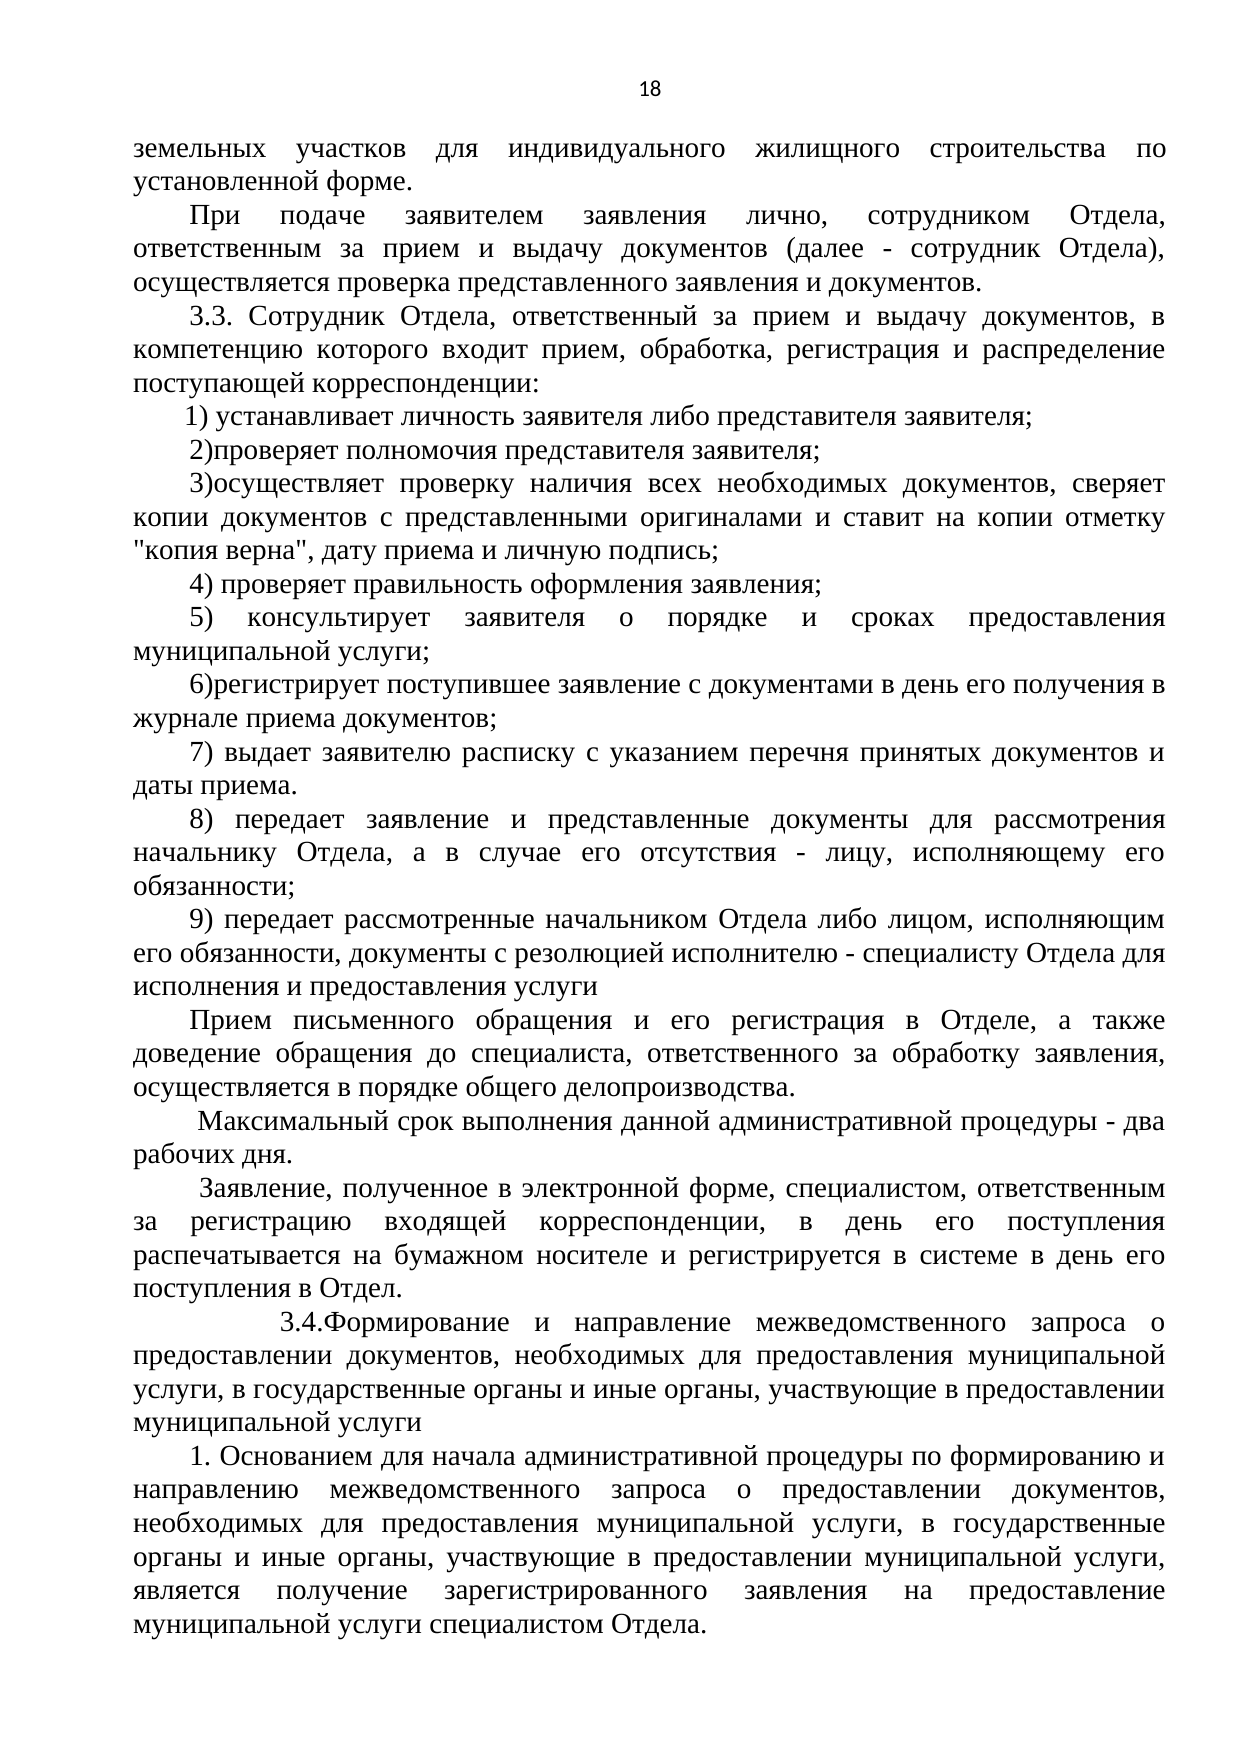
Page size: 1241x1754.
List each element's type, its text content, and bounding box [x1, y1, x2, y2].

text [133, 130, 1166, 197]
text 9) передает рассмотренные начальником Отдела либо лицом, исполняющим его обязанности, документы с резолюцией исполнителю - специалисту Отдела для исполнения и предоставления услуги [133, 901, 1166, 1002]
text 8) передает заявление и представленные документы для рассмотрения начальнику Отдела, а в случае его отсутствия - лицу, исполняющему его обязанности; [133, 801, 1166, 901]
text 5) консультирует заявителя о порядке и сроках предоставления муниципальной услуги; [133, 599, 1166, 667]
text При подаче заявителем заявления лично, сотрудником Отдела, ответственным за прием и выдачу документов (далее - сотрудник Отдела), осуществляется проверка представленного заявления и документов. [133, 197, 1166, 298]
text 3)осуществляет проверку наличия всех необходимых документов, сверяет копии документов с представленными оригиналами и ставит на копии отметку "копия верна", дату приема и личную подпись; [133, 465, 1166, 566]
text 3.3. Сотрудник Отдела, ответственный за прием и выдачу документов, в компетенцию которого входит прием, обработка, регистрация и распределение поступающей корреспонденции: [133, 298, 1166, 398]
text 7) выдает заявителю расписку с указанием перечня принятых документов и даты приема. [133, 734, 1166, 801]
text Максимальный срок выполнения данной административной процедуры - два рабочих дня. [133, 1103, 1166, 1170]
text 1) устанавливает личность заявителя либо представителя заявителя; [133, 398, 1166, 432]
text Заявление, полученное в электронной форме, специалистом, ответственным за регистрацию входящей корреспонденции, в день его поступления распечатывается на бумажном носителе и регистрируется в системе в день его поступления в Отдел. [133, 1170, 1166, 1304]
text 6)регистрирует поступившее заявление с документами в день его получения в журнале приема документов; [133, 667, 1166, 734]
text Прием письменного обращения и его регистрация в Отделе, а также доведение обращения до специалиста, ответственного за обработку заявления, осуществляется в порядке общего делопроизводства. [133, 1002, 1166, 1103]
text 2)проверяет полномочия представителя заявителя; [133, 432, 1166, 465]
text 1. Основанием для начала административной процедуры по формированию и направлению межведомственного запроса о предоставлении документов, необходимых для предоставления муниципальной услуги, в государственные органы и иные органы, участвующие в предоставлении муниципальной услуги, является получение зарегистрированного заявления на предоставление муниципальной услуги специалистом Отдела. [133, 1438, 1166, 1639]
text 3.4.Формирование и направление межведомственного запроса о предоставлении документов, необходимых для предоставления муниципальной услуги, в государственные органы и иные органы, участвующие в предоставлении муниципальной услуги [133, 1304, 1166, 1438]
text 4) проверяет правильность оформления заявления; [133, 566, 1166, 599]
